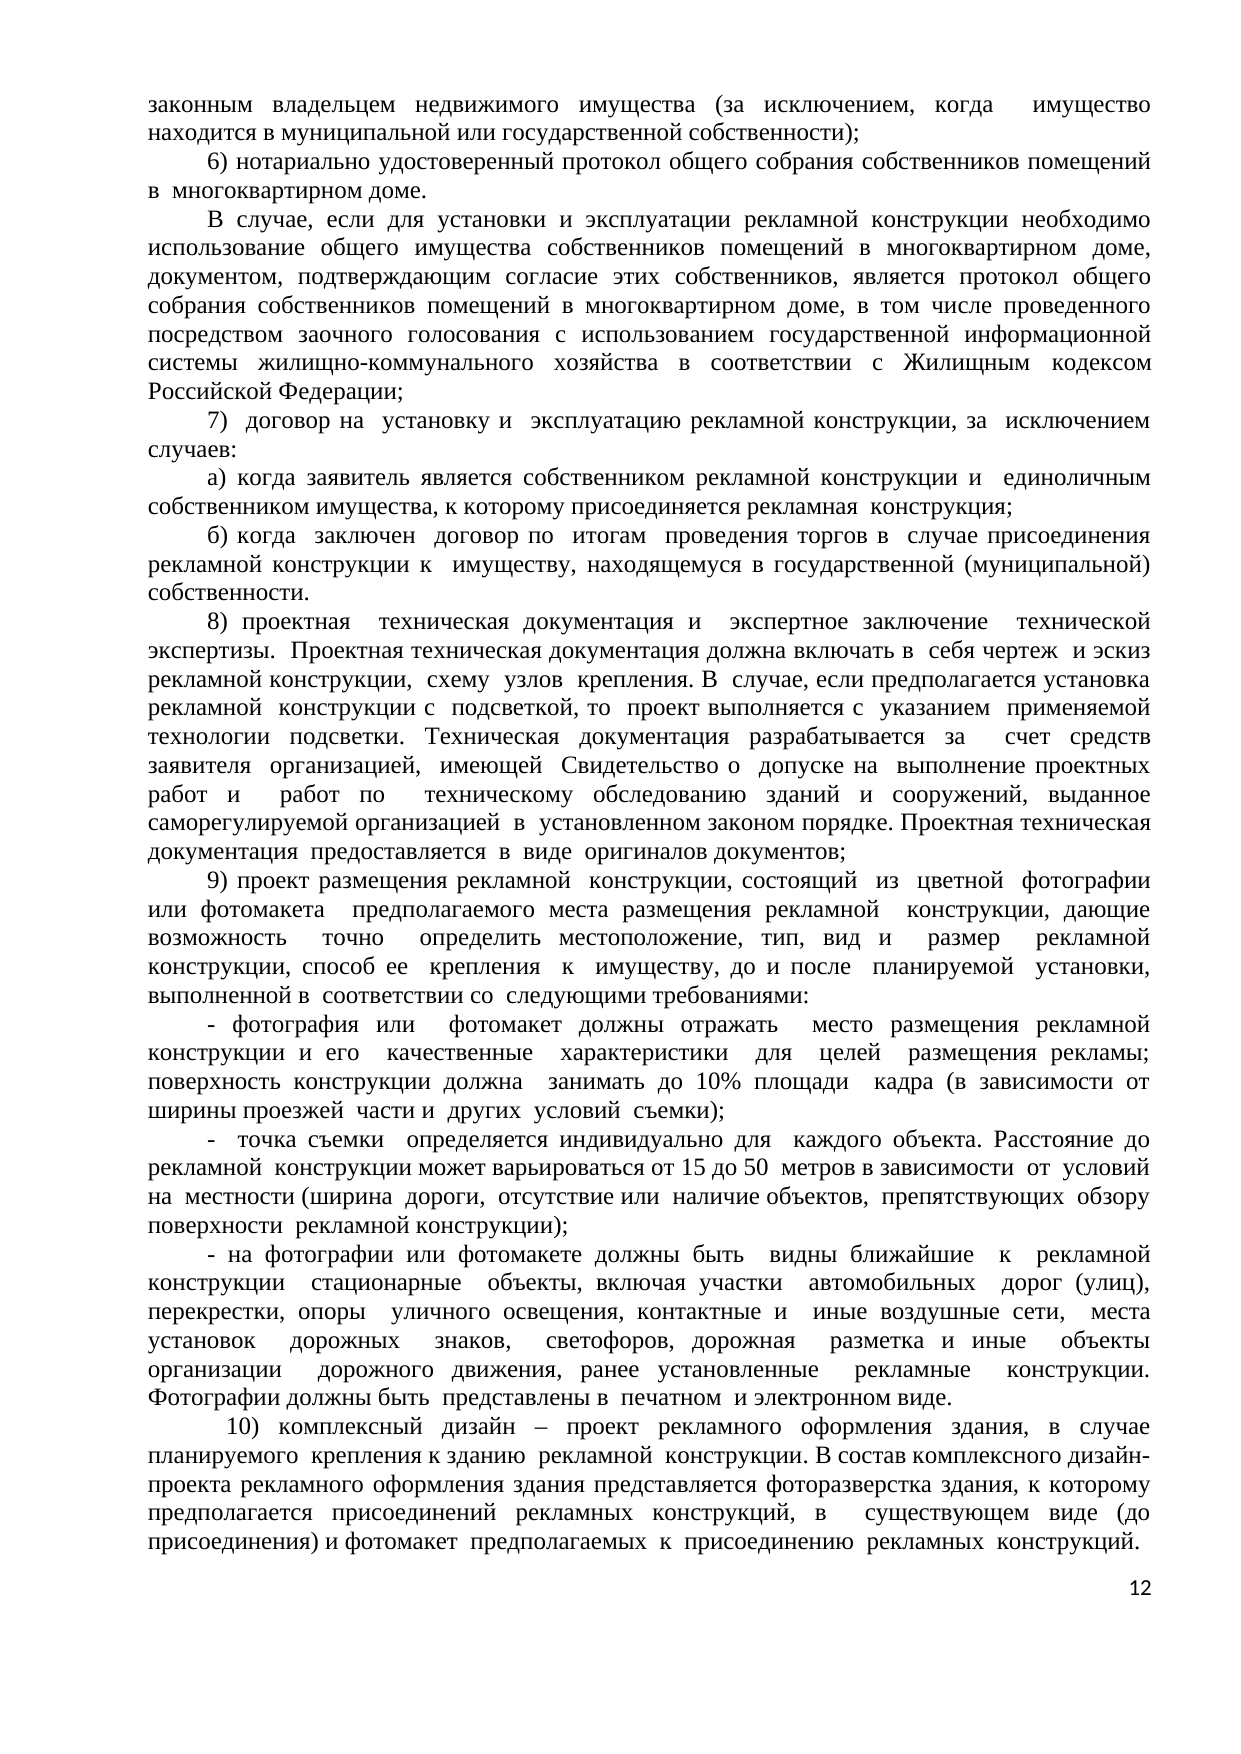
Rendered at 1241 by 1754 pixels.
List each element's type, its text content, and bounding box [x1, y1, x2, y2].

text - точка съемки определяется индивидуально для каждого объекта. Расстояние до рекламной конструкции может варьироваться от 15 до 50 метров в зависимости от условий на местности (ширина дороги, отсутствие или наличие объектов, препятствующих обзору поверхности рекламной конструкции); [148, 1124, 1152, 1239]
text 7) договор на установку и эксплуатацию рекламной конструкции, за исключением случаев: [148, 405, 1152, 462]
text 10) комплексный дизайн – проект рекламного оформления здания, в случае планируемого крепления к зданию рекламной конструкции. В состав комплексного дизайн-проекта рекламного оформления здания представляется фоторазверстка здания, к которому предполагается присоединений рекламных конструкций, в существующем виде (до присоединения) и фотомакет предполагаемых к присоединению рекламных конструкций. [148, 1411, 1152, 1555]
text 9) проект размещения рекламной конструкции, состоящий из цветной фотографии или фотомакета предполагаемого места размещения рекламной конструкции, дающие возможность точно определить местоположение, тип, вид и размер рекламной конструкции, способ ее крепления к имуществу, до и после планируемой установки, выполненной в соответствии со следующими требованиями: [148, 865, 1152, 1009]
text - на фотографии или фотомакете должны быть видны ближайшие к рекламной конструкции стационарные объекты, включая участки автомобильных дорог (улиц), перекрестки, опоры уличного освещения, контактные и иные воздушные сети, места установок дорожных знаков, светофоров, дорожная разметка и иные объекты организации дорожного движения, ранее установленные рекламные конструкции. Фотографии должны быть представлены в печатном и электронном виде. [148, 1239, 1152, 1411]
text В случае, если для установки и эксплуатации рекламной конструкции необходимо использование общего имущества собственников помещений в многоквартирном доме, документом, подтверждающим согласие этих собственников, является протокол общего собрания собственников помещений в многоквартирном доме, в том числе проведенного посредством заочного голосования с использованием государственной информационной системы жилищно-коммунального хозяйства в соответствии с Жилищным кодексом Российской Федерации; [148, 204, 1152, 405]
text - фотография или фотомакет должны отражать место размещения рекламной конструкции и его качественные характеристики для целей размещения рекламы; поверхность конструкции должна занимать до 10% площади кадра (в зависимости от ширины проезжей части и других условий съемки); [148, 1009, 1152, 1124]
text б) когда заключен договор по итогам проведения торгов в случае присоединения рекламной конструкции к имуществу, находящемуся в государственной (муниципальной) собственности. [148, 520, 1152, 606]
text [148, 89, 1152, 146]
text 8) проектная техническая документация и экспертное заключение технической экспертизы. Проектная техническая документация должна включать в себя чертеж и эскиз рекламной конструкции, схему узлов крепления. В случае, если предполагается установка рекламной конструкции с подсветкой, то проект выполняется с указанием применяемой технологии подсветки. Техническая документация разрабатывается за счет средств заявителя организацией, имеющей Свидетельство о допуске на выполнение проектных работ и работ по техническому обследованию зданий и сооружений, выданное саморегулируемой организацией в установленном законом порядке. Проектная техническая документация предоставляется в виде оригиналов документов; [148, 606, 1152, 865]
text а) когда заявитель является собственником рекламной конструкции и единоличным собственником имущества, к которому присоединяется рекламная конструкция; [148, 462, 1152, 520]
text 6) нотариально удостоверенный протокол общего собрания собственников помещений в многоквартирном доме. [148, 146, 1152, 204]
